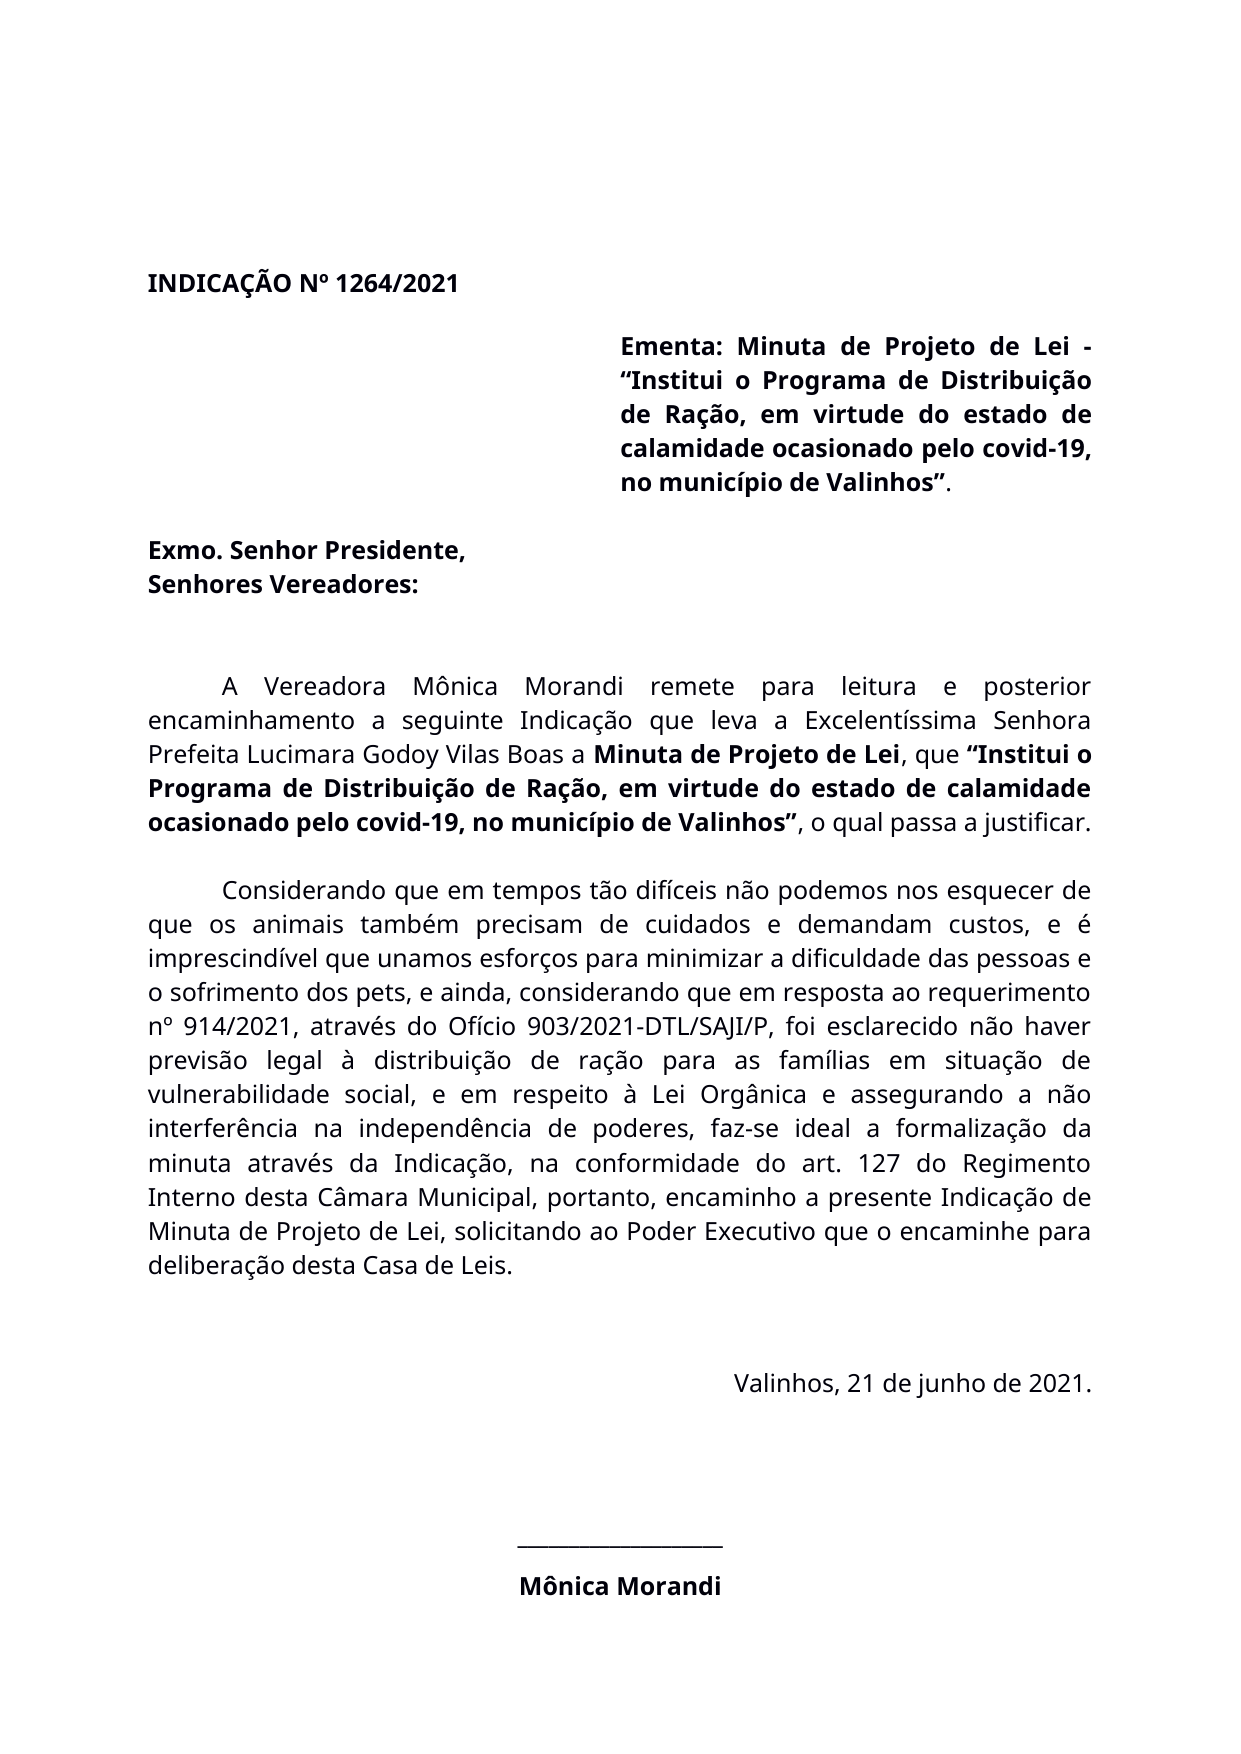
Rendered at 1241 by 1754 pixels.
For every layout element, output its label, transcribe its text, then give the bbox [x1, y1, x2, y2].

text A Vereadora Mônica Morandi remete para leitura e posterior encaminhamento a seguinte Indicação que leva a Excelentíssima Senhora Prefeita Lucimara Godoy Vilas Boas a Minuta de Projeto de Lei, que “Institui o Programa de Distribuição de Ração, em virtude do estado de calamidade ocasionado pelo covid-19, no município de Valinhos”, o qual passa a justificar. [148, 668, 1092, 839]
text Valinhos, 21 de junho de 2021. [620, 1366, 1092, 1400]
text Senhores Vereadores: [148, 567, 1092, 601]
text INDICAÇÃO Nº 1264/2021 [148, 266, 1092, 300]
text Ementa: Minuta de Projeto de Lei - “Institui o Programa de Distribuição de Ração, em virtude do estado de calamidade ocasionado pelo covid-19, no município de Valinhos”. [620, 329, 1092, 499]
text ____________________ [148, 1518, 1092, 1552]
text Considerando que em tempos tão difíceis não podemos nos esquecer de que os animais também precisam de cuidados e demandam custos, e é imprescindível que unamos esforços para minimizar a dificuldade das pessoas e o sofrimento dos pets, e ainda, considerando que em resposta ao requerimento nº 914/2021, através do Ofício 903/2021-DTL/SAJI/P, foi esclarecido não haver previsão legal à distribuição de ração para as famílias em situação de vulnerabilidade social, e em respeito à Lei Orgânica e assegurando a não interferência na independência de poderes, faz-se ideal a formalização da minuta através da Indicação, na conformidade do art. 127 do Regimento Interno desta Câmara Municipal, portanto, encaminho a presente Indicação de Minuta de Projeto de Lei, solicitando ao Poder Executivo que o encaminhe para deliberação desta Casa de Leis. [148, 873, 1092, 1281]
text Mônica Morandi [148, 1569, 1092, 1603]
text Exmo. Senhor Presidente, [148, 533, 1092, 567]
